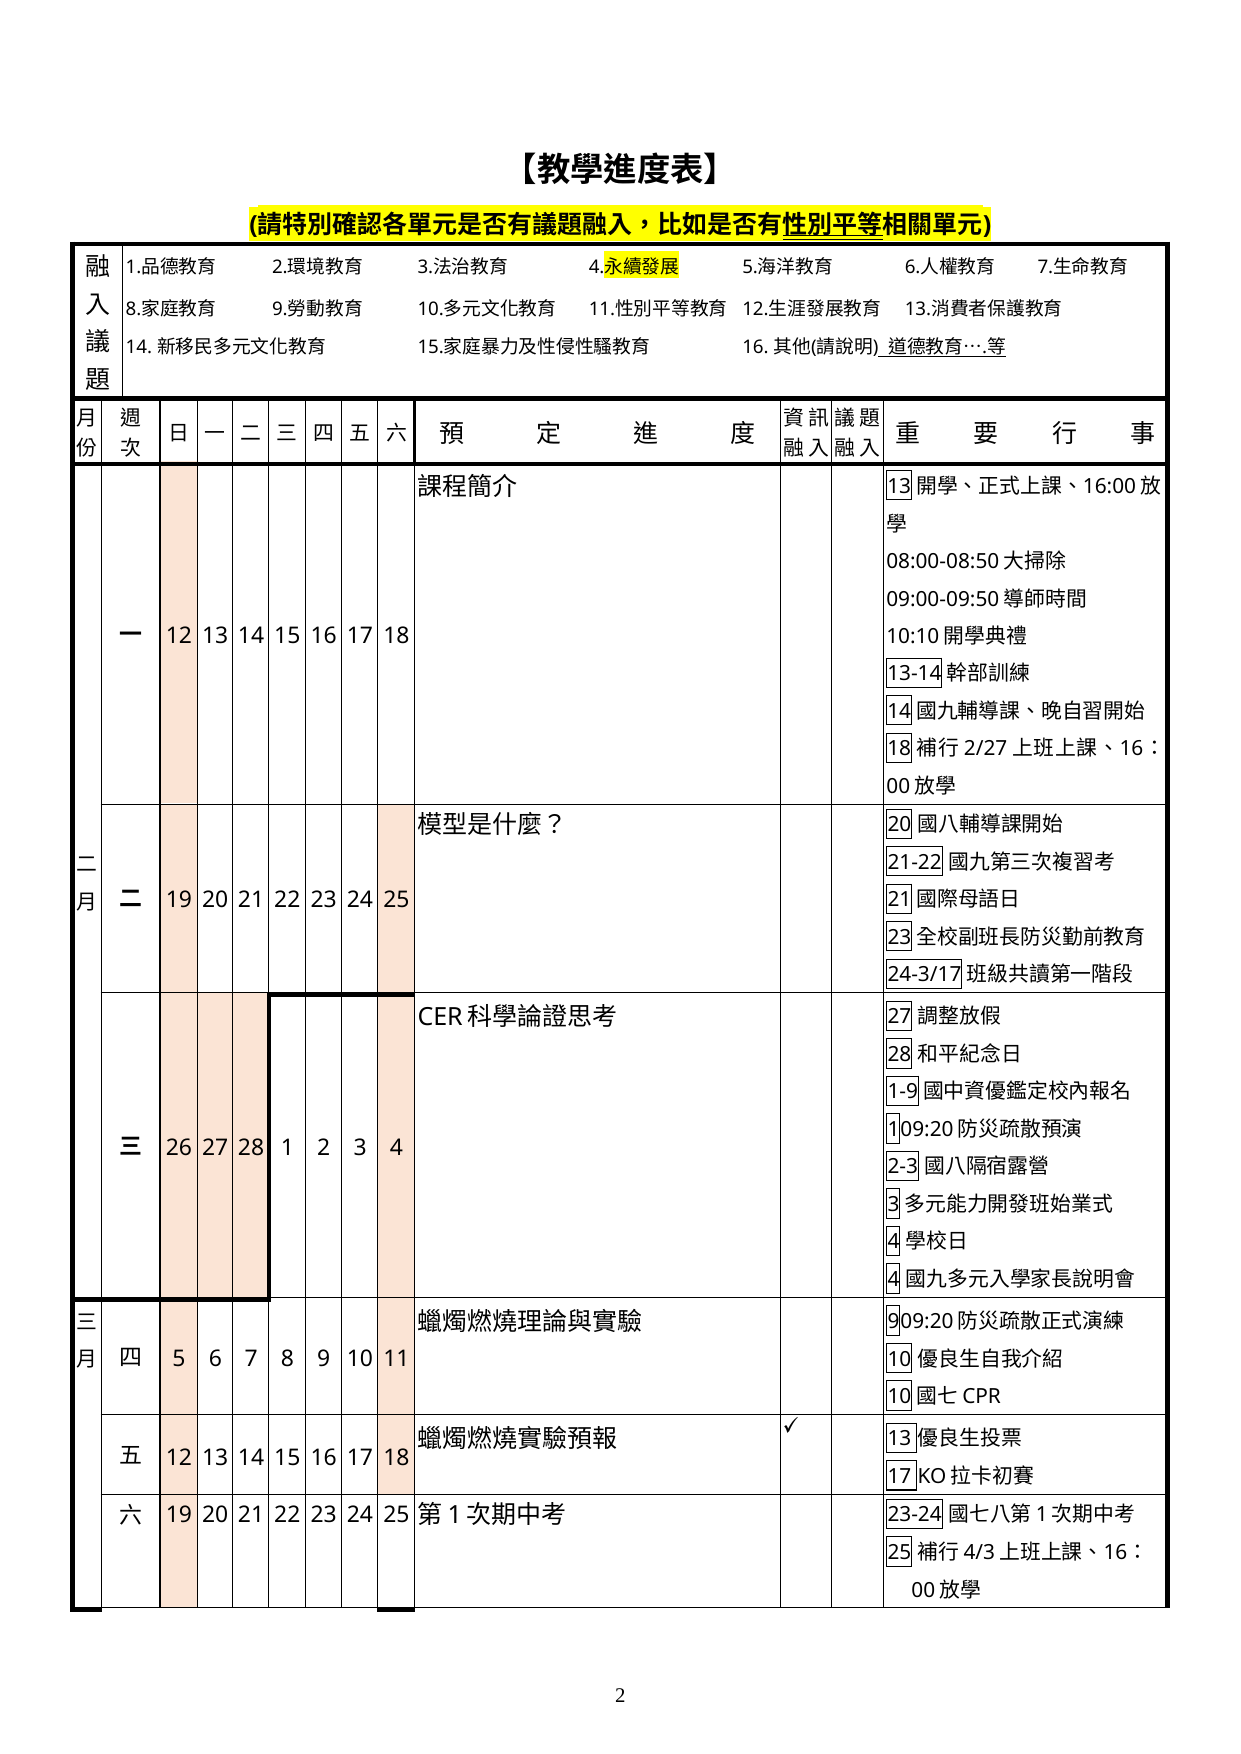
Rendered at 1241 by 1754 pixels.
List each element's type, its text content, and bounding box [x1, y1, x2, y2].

table_cell 10.多元文化教育 [414, 284, 586, 326]
table_header 1.品德教育 [123, 246, 269, 284]
table_cell [781, 1495, 831, 1607]
table_cell 20 [198, 1495, 232, 1607]
table_cell 27 調整放假 28 和平紀念日 1-9國中資優鑑定校內報名 109:20防災疏散預演 2-3 國八隔宿露營 3多元能力開發班始業式 4 學校日 4 國九多元入學家長說明會 [884, 993, 1165, 1297]
table_cell 13 [198, 1415, 232, 1494]
table_cell 25 [378, 1495, 414, 1607]
table_cell [781, 1298, 831, 1414]
table_cell 16. 其他(請說明) 道德教育….等 [739, 326, 1165, 396]
table_cell 23 [306, 1495, 341, 1607]
table_cell 13 優良生投票 17 KO拉卡初賽 [884, 1415, 1165, 1494]
table_cell 14. 新移民多元文化教育 [123, 326, 414, 396]
table_cell 二 [102, 805, 159, 992]
table_cell 18 [378, 1415, 414, 1494]
table_cell [832, 1298, 883, 1414]
text (請特別確認各單元是否有議題融入，比如是否有性別平等相關單元) [29, 204, 1211, 242]
table_cell 21 [233, 1495, 268, 1607]
text 【教學進度表】 [29, 129, 1211, 204]
table_cell 模型是什麼？ [415, 805, 780, 992]
table_cell 五 [102, 1415, 159, 1494]
table_cell 四 [306, 401, 341, 461]
table_cell 二 [233, 401, 268, 461]
table_cell 19 [161, 805, 197, 992]
table_cell [781, 466, 831, 803]
table_cell 12 [161, 466, 197, 803]
table_cell 15 [269, 466, 305, 803]
table_cell 日 [161, 401, 197, 461]
table_header 4.永續發展 [586, 246, 739, 284]
table_cell 10 [342, 1298, 377, 1414]
table_cell 19 [161, 1495, 197, 1607]
table_cell 13 [198, 466, 232, 803]
table_header 2.環境教育 [269, 246, 414, 284]
table_header 融入 議題 [75, 246, 122, 396]
table_cell 4 [378, 997, 414, 1297]
table_cell 27 [198, 993, 232, 1297]
table_cell 14 [233, 1415, 268, 1494]
table_cell 909:20防災疏散正式演練 10 優良生自我介紹 10國七CPR [884, 1298, 1165, 1414]
table_cell 11.性別平等教育 [586, 284, 739, 326]
table_cell 13.消費者保護教育 [902, 284, 1165, 326]
table_cell 二 月 [75, 466, 101, 1297]
table_cell [832, 805, 883, 992]
table_cell 四 [102, 1302, 159, 1414]
table_cell 6 [198, 1302, 232, 1414]
table_cell 8 [269, 1298, 305, 1414]
table_cell 23-24 國七八第1次期中考 25 補行4/3上班上課、16：00放學 [884, 1495, 1165, 1607]
table_cell 三 [102, 993, 159, 1297]
table_cell 3 [342, 997, 377, 1297]
table_cell 11 [378, 1298, 414, 1414]
table_header 7.生命教育 [1034, 246, 1165, 284]
table_cell 17 [342, 466, 377, 803]
table_cell 三 [269, 401, 305, 461]
table_cell [781, 805, 831, 992]
table_cell 2 [306, 997, 341, 1297]
table_cell 18 [378, 466, 414, 803]
table_cell 22 [269, 1495, 305, 1607]
table_cell 課程簡介 [415, 466, 780, 803]
table_cell 週 次 [102, 401, 159, 461]
table_cell 22 [269, 805, 305, 992]
table_cell 8.家庭教育 [123, 284, 269, 326]
table_cell 21 [233, 805, 268, 992]
table_cell 六 [378, 401, 413, 461]
table_cell 1 [271, 997, 305, 1297]
table_cell 15.家庭暴力及性侵性騷教育 [414, 326, 739, 396]
table_cell 5 [161, 1302, 197, 1414]
table_cell 一 [198, 401, 232, 461]
table_cell 25 [378, 805, 414, 992]
table_cell 16 [306, 466, 341, 803]
table_cell 9 [306, 1298, 341, 1414]
table_cell 14 [233, 466, 268, 803]
table_header 6.人權教育 [902, 246, 1034, 284]
table_cell 15 [269, 1415, 305, 1494]
table_cell 三 月 [75, 1302, 101, 1607]
table_cell 28 [233, 993, 267, 1297]
table_cell 23 [306, 805, 341, 992]
table_cell 蠟燭燃燒實驗預報 [415, 1415, 780, 1494]
table_cell 第1次期中考 [415, 1495, 780, 1607]
table_cell 12 [161, 1415, 197, 1494]
table_cell [832, 1415, 883, 1494]
table_cell [781, 993, 831, 1297]
table_cell 資訊 融入 [781, 401, 831, 461]
table_header 5.海洋教育 [739, 246, 902, 284]
table_cell 9.勞動教育 [269, 284, 414, 326]
table_cell 月 份 [75, 401, 101, 461]
table_cell 六 [102, 1495, 159, 1607]
table_cell 五 [342, 401, 377, 461]
table_cell 蠟燭燃燒理論與實驗 [415, 1298, 780, 1414]
table_cell 24 [342, 1495, 377, 1607]
table_cell 16 [306, 1415, 341, 1494]
table_cell 議題 融入 [832, 401, 883, 461]
table_cell 13開學、正式上課、16:00放學 08:00-08:50大掃除 09:00-09:50導師時間 10:10開學典禮 13-14幹部訓練 14國九輔導課、晚自習開始 18補行2/27上班上課、16：00放學 [884, 466, 1165, 803]
table_cell 12.生涯發展教育 [739, 284, 902, 326]
table_cell 20 國八輔導課開始 21-22 國九第三次複習考 21國際母語日 23全校副班長防災勤前教育 24-3/17班級共讀第一階段 [884, 805, 1165, 992]
table_cell [832, 1495, 883, 1607]
table_cell [832, 993, 883, 1297]
table_cell 一 [102, 466, 159, 803]
table_cell [832, 466, 883, 803]
table_header 3.法治教育 [414, 246, 586, 284]
table_cell 17 [342, 1415, 377, 1494]
table_cell 26 [161, 993, 197, 1297]
table_cell 20 [198, 805, 232, 992]
table_cell CER科學論證思考 [415, 993, 780, 1297]
table_cell [781, 1415, 831, 1494]
table_cell 7 [233, 1302, 268, 1414]
table_cell 重要行事 [884, 401, 1165, 461]
table_cell 24 [342, 805, 377, 992]
table_cell 預定進度 [416, 401, 780, 461]
